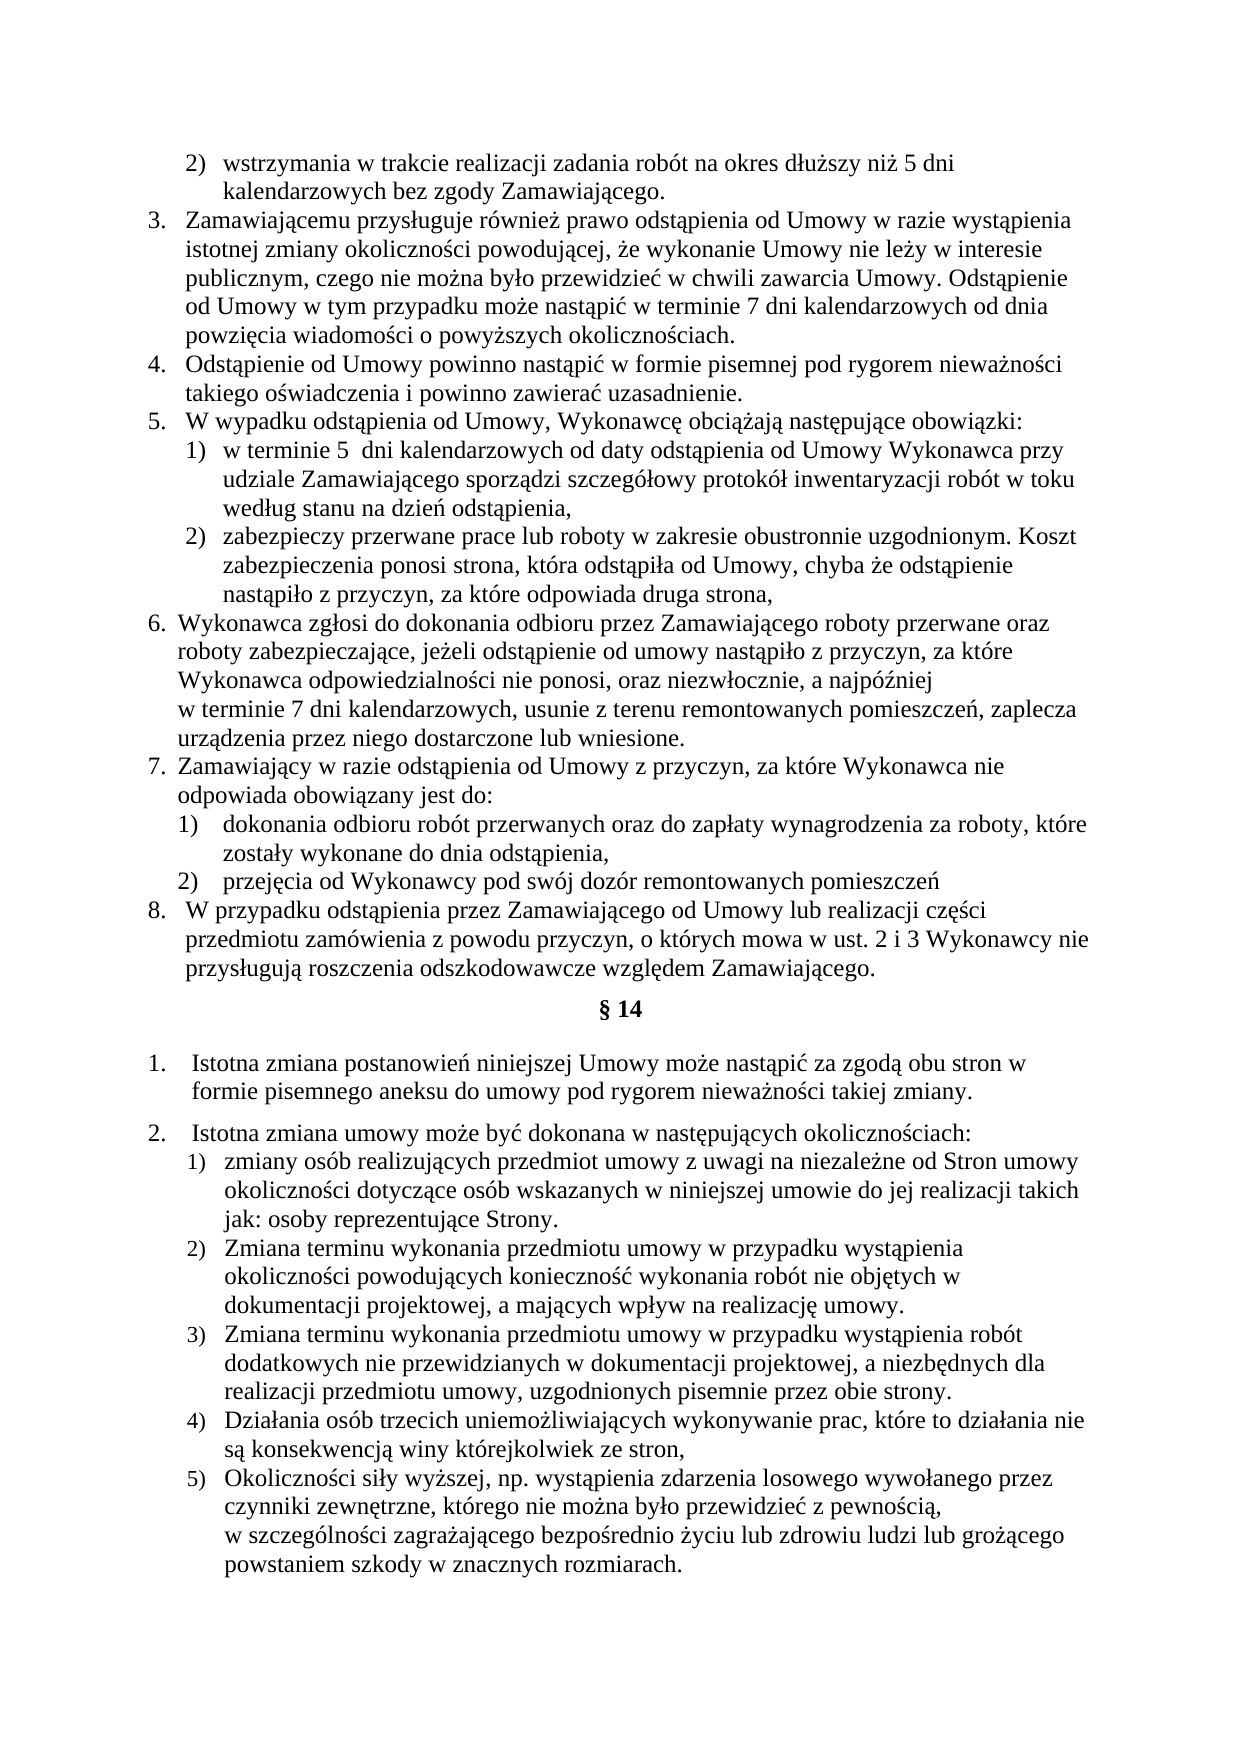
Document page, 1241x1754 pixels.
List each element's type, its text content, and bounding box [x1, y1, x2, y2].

list Zamawiającemu przysługuje również prawo odstąpienia od Umowy w razie wystąpienia istotnej zmiany okoliczności powodującej, że wykonanie Umowy nie leży w interesie publicznym, czego nie można było przewidzieć w chwili zawarcia Umowy. Odstąpienie od Umowy w tym przypadku może nastąpić w terminie 7 dni kalendarzowych od dnia powzięcia wiadomości o powyższych okolicznościach. [148, 205, 1093, 349]
list dokonania odbioru robót przerwanych oraz do zapłaty wynagrodzenia za roboty, które zostały wykonane do dnia odstąpienia, [177, 809, 1093, 866]
list W wypadku odstąpienia od Umowy, Wykonawcę obciążają następujące obowiązki: [148, 406, 1093, 435]
list Odstąpienie od Umowy powinno nastąpić w formie pisemnej pod rygorem nieważności takiego oświadczenia i powinno zawierać uzasadnienie. [148, 349, 1093, 406]
list zabezpieczy przerwane prace lub roboty w zakresie obustronnie uzgodnionym. Koszt zabezpieczenia ponosi strona, która odstąpiła od Umowy, chyba że odstąpienie nastąpiło z przyczyn, za które odpowiada druga strona, [185, 521, 1093, 608]
list Zmiana terminu wykonania przedmiotu umowy w przypadku wystąpienia okoliczności powodujących konieczność wykonania robót nie objętych w dokumentacji projektowej, a mających wpływ na realizację umowy. [187, 1233, 1093, 1319]
list Zamawiający w razie odstąpienia od Umowy z przyczyn, za które Wykonawca nie odpowiada obowiązany jest do: [148, 751, 1093, 809]
list Istotna zmiana umowy może być dokonana w następujących okolicznościach: [148, 1118, 1093, 1146]
list Istotna zmiana postanowień niniejszej Umowy może nastąpić za zgodą obu stron w formie pisemnego aneksu do umowy pod rygorem nieważności takiej zmiany. [148, 1048, 1093, 1105]
list wstrzymania w trakcie realizacji zadania robót na okres dłuższy niż 5 dni kalendarzowych bez zgody Zamawiającego. [185, 148, 1093, 205]
list w terminie 5 dni kalendarzowych od daty odstąpienia od Umowy Wykonawca przy udziale Zamawiającego sporządzi szczegółowy protokół inwentaryzacji robót w toku według stanu na dzień odstąpienia, [185, 435, 1093, 521]
list przejęcia od Wykonawcy pod swój dozór remontowanych pomieszczeń [177, 866, 1093, 895]
list Działania osób trzecich uniemożliwiających wykonywanie prac, które to działania nie są konsekwencją winy którejkolwiek ze stron, [187, 1405, 1093, 1463]
list Okoliczności siły wyższej, np. wystąpienia zdarzenia losowego wywołanego przez czynniki zewnętrzne, którego nie można było przewidzieć z pewnością, w szczególności zagrażającego bezpośrednio życiu lub zdrowiu ludzi lub grożącego powstaniem szkody w znacznych rozmiarach. [187, 1463, 1093, 1578]
list Wykonawca zgłosi do dokonania odbioru przez Zamawiającego roboty przerwane oraz roboty zabezpieczające, jeżeli odstąpienie od umowy nastąpiło z przyczyn, za które Wykonawca odpowiedzialności nie ponosi, oraz niezwłocznie, a najpóźniej w terminie 7 dni kalendarzowych, usunie z terenu remontowanych pomieszczeń, zaplecza urządzenia przez niego dostarczone lub wniesione. [148, 608, 1093, 751]
list zmiany osób realizujących przedmiot umowy z uwagi na niezależne od Stron umowy okoliczności dotyczące osób wskazanych w niniejszej umowie do jej realizacji takich jak: osoby reprezentujące Strony. [187, 1146, 1093, 1233]
list W przypadku odstąpienia przez Zamawiającego od Umowy lub realizacji części przedmiotu zamówienia z powodu przyczyn, o których mowa w ust. 2 i 3 Wykonawcy nie przysługują roszczenia odszkodowawcze względem Zamawiającego. [148, 895, 1093, 981]
list Zmiana terminu wykonania przedmiotu umowy w przypadku wystąpienia robót dodatkowych nie przewidzianych w dokumentacji projektowej, a niezbędnych dla realizacji przedmiotu umowy, uzgodnionych pisemnie przez obie strony. [187, 1319, 1093, 1405]
text § 14 [148, 994, 1093, 1023]
